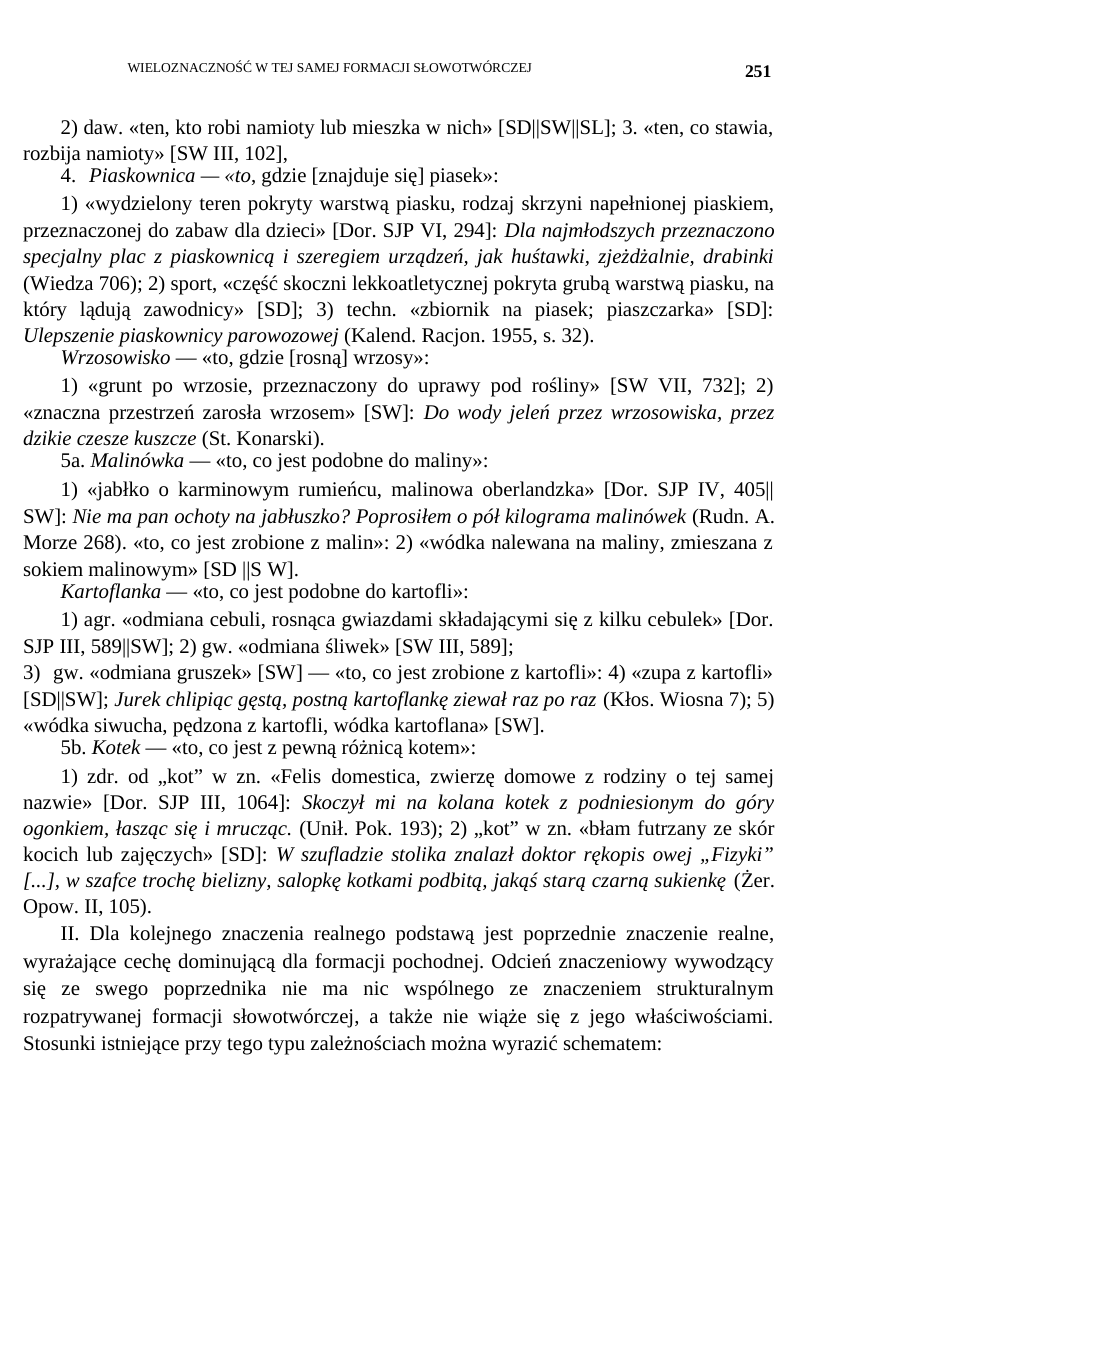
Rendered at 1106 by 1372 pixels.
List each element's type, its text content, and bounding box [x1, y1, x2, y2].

text 1) agr. «odmiana cebuli, rosnąca gwiazdami składającymi się z kilku cebulek» [Dor. SJP III, 589||SW]; 2) gw. «odmiana śliwek» [SW III, 589]; [23, 605, 775, 658]
text 1) «wydzielony teren pokryty warstwą piasku, rodzaj skrzyni napełnionej piaskiem, przeznaczonej do zabaw dla dzieci» [Dor. SJP VI, 294]: Dla najmłodszych przeznaczono specjalny plac z piaskownicą i szeregiem urządzeń, jak huśtawki, zjeżdżalnie, drabinki (Wiedza 706); 2) sport, «część skoczni lekkoatletycznej pokryta grubą warstwą piasku, na który lądują zawodnicy» [SD]; 3) techn. «zbiornik na piasek; piaszczarka» [SD]: Ulepszenie piaskownicy parowozowej (Kalend. Racjon. 1955, s. 32). [23, 189, 775, 348]
text 2) daw. «ten, kto robi namioty lub mieszka w nich» [SD||SW||SL]; 3. «ten, co stawia, rozbija namioty» [SW III, 102], [23, 113, 775, 165]
text 1) zdr. od „kot” w zn. «Felis domestica, zwierzę domowe z rodziny o tej samej nazwie» [Dor. SJP III, 1064]: Skoczył mi na kolana kotek z podniesionym do góry ogonkiem, łasząc się i mrucząc. (Unił. Pok. 193); 2) „kot” w zn. «błam futrzany ze skór kocich lub zajęczych» [SD]: W szufladzie stolika znalazł doktor rękopis owej „Fizyki” [...], w szafce trochę bielizny, salopkę kotkami podbitą, jakąś starą czarną sukienkę (Żer. Opow. II, 105). [23, 762, 775, 919]
text WIELOZNACZNOŚĆ W TEJ SAMEJ FORMACJI SŁOWOTWÓRCZEJ [127, 62, 532, 75]
list Piaskownica — «to, gdzie [znajduje się] piasek»: [23, 165, 775, 186]
text 5b. Kotek — «to, co jest z pewną różnicą kotem»: [23, 738, 775, 758]
text 1) «grunt po wrzosie, przeznaczony do uprawy pod rośliny» [SW VII, 732]; 2) «znaczna przestrzeń zarosła wrzosem» [SW]: Do wody jeleń przez wrzosowiska, przez dzikie czesze kuszcze (St. Konarski). [23, 372, 775, 451]
list gw. «odmiana gruszek» [SW] — «to, co jest zrobione z kartofli»: 4) «zupa z kartofli» [SD||SW]; Jurek chlipiąc gęstą, postną kartoflankę ziewał raz po raz (Kłos. Wiosna 7); 5) «wódka siwucha, pędzona z kartofli, wódka kartoflana» [SW]. [23, 658, 775, 738]
text 1) «jabłko o karminowym rumieńcu, malinowa oberlandzka» [Dor. SJP IV, 405||SW]: Nie ma pan ochoty na jabłuszko? Poprosiłem o pół kilograma malinówek (Rudn. A. Morze 268). «to, co jest zrobione z malin»: 2) «wódka nalewana na maliny, zmieszana z sokiem malinowym» [SD ||S W]. [23, 476, 775, 581]
text 5a. Malinówka — «to, co jest podobne do maliny»: [23, 451, 775, 472]
list Dla kolejnego znaczenia realnego podstawą jest poprzednie znaczenie realne, wyrażające cechę dominującą dla formacji pochodnej. Odcień znaczeniowy wywodzący się ze swego poprzednika nie ma nic wspólnego ze znaczeniem strukturalnym rozpatrywanej formacji słowotwórczej, a także nie wiąże się z jego właściwościami. Stosunki istniejące przy tego typu zależnościach można wyrazić schematem: [23, 919, 775, 1056]
text Kartoflanka — «to, co jest podobne do kartofli»: [23, 581, 775, 602]
text Wrzosowisko — «to, gdzie [rosną] wrzosy»: [23, 348, 775, 369]
text 251 [745, 63, 771, 81]
